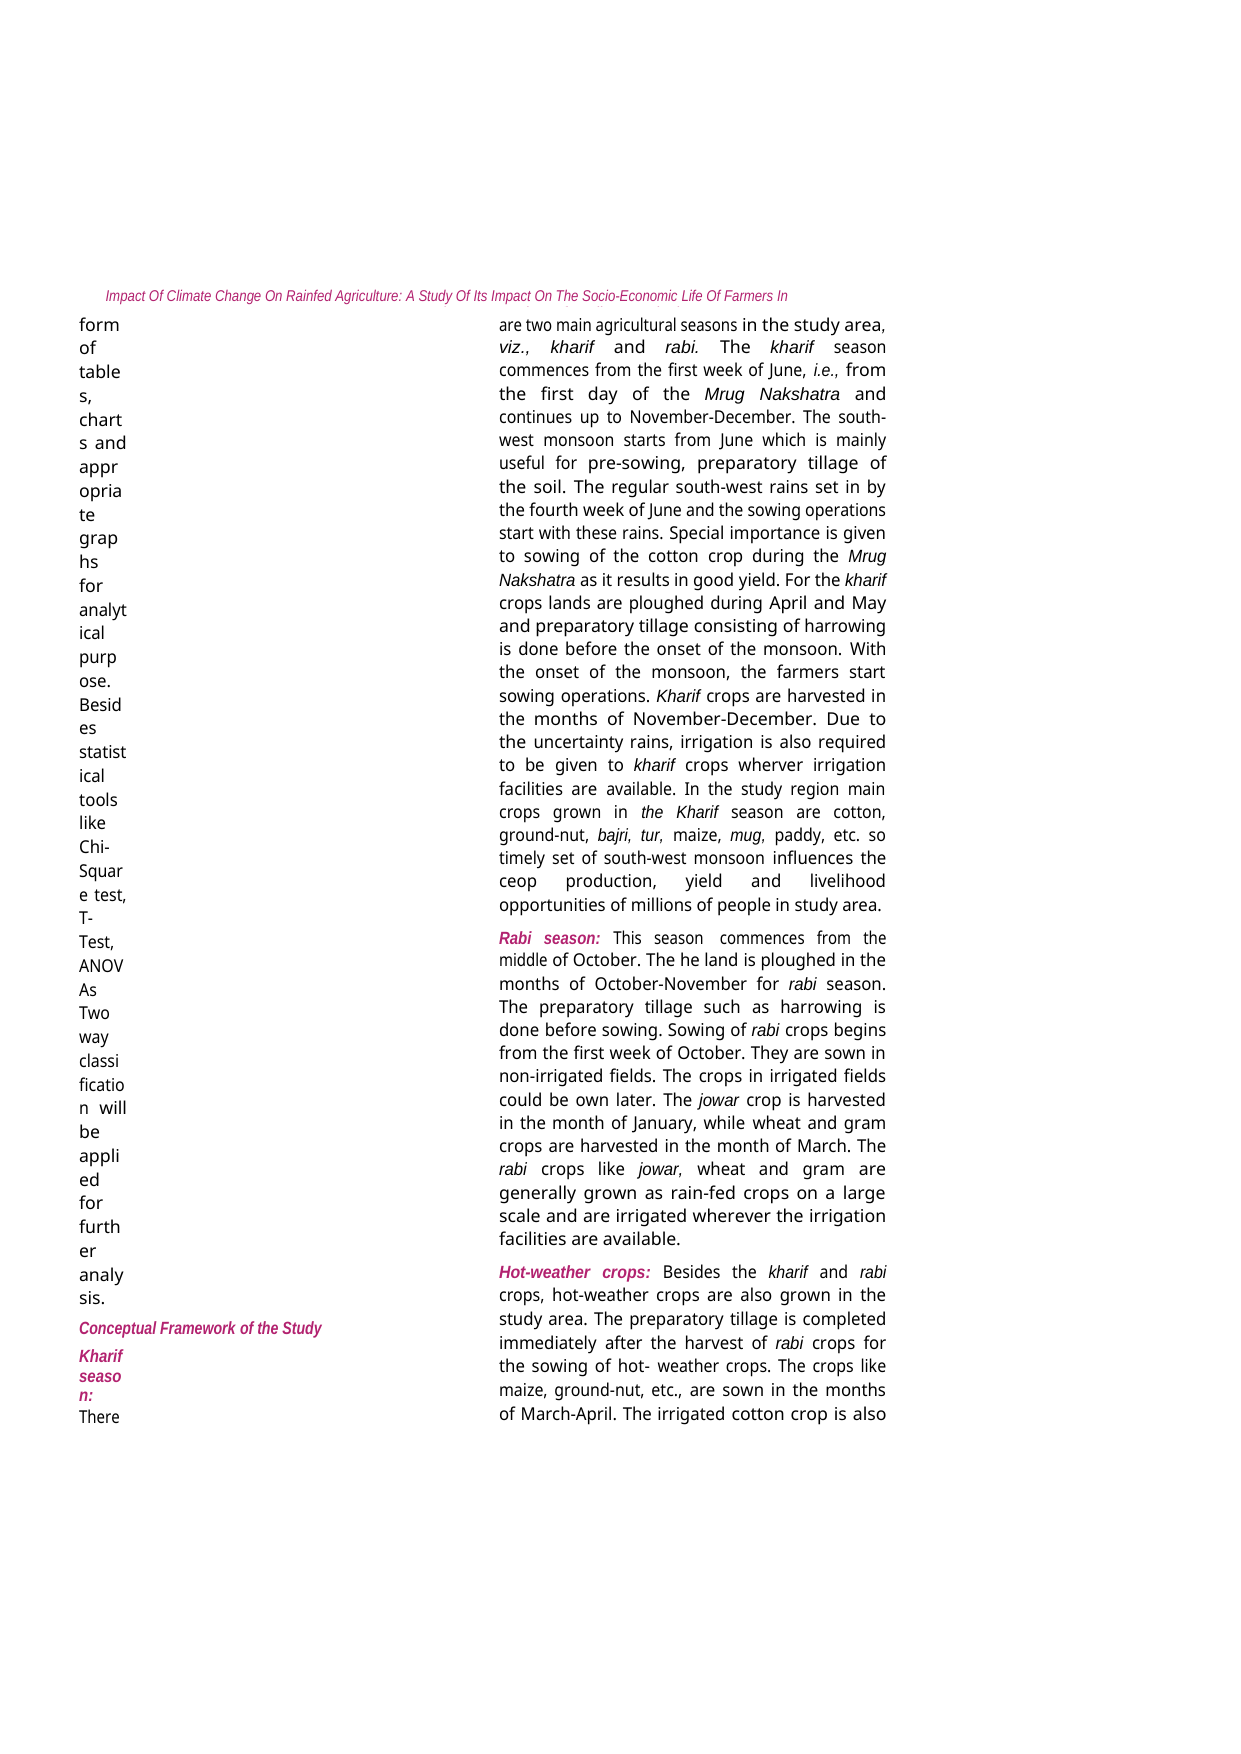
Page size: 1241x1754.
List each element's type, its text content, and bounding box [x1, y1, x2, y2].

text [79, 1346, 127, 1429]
text form of tables, charts and appropriate graphs for analytical purpose. Besides statistical tools like Chi- Square test, T- Test, ANOVAs Two way classification will be applied for further analysis. [79, 312, 127, 1310]
text Rabi season: This season commences from the middle of October. The he land is ploughed in the months of October-November for rabi season. The preparatory tillage such as harrowing is done before sowing. Sowing of rabi crops begins from the first week of October. They are sown in non-irrigated fields. The crops in irrigated fields could be own later. The jowar crop is harvested in the month of January, while wheat and gram crops are harvested in the month of March. The rabi crops like jowar, wheat and gram are generally grown as rain-fed crops on a large scale and are irrigated wherever the irrigation facilities are available. [499, 926, 886, 1251]
subtitle Conceptual Framework of the Study [79, 1318, 468, 1338]
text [499, 1259, 886, 1426]
text Kharif season: There are two main agricultural seasons in the study area, viz., kharif and rabi. The kharif season commences from the first week of June, i.e., from the first day of the Mrug Nakshatra and continues up to November-December. The south-west monsoon starts from June which is mainly useful for pre-sowing, preparatory tillage of the soil. The regular south-west rains set in by the fourth week of June and the sowing operations start with these rains. Special importance is given to sowing of the cotton crop during the Mrug Nakshatra as it results in good yield. For the kharif crops lands are ploughed during April and May and preparatory tillage consisting of harrowing is done before the onset of the monsoon. With the onset of the monsoon, the farmers start sowing operations. Kharif crops are harvested in the months of November-December. Due to the uncertainty rains, irrigation is also required to be given to kharif crops wherver irrigation facilities are available. In the study region main crops grown in the Kharif season are cotton, ground-nut, bajri, tur, maize, mug, paddy, etc. so timely set of south-west monsoon influences the ceop production, yield and livelihood opportunities of millions of people in study area. [499, 312, 886, 916]
